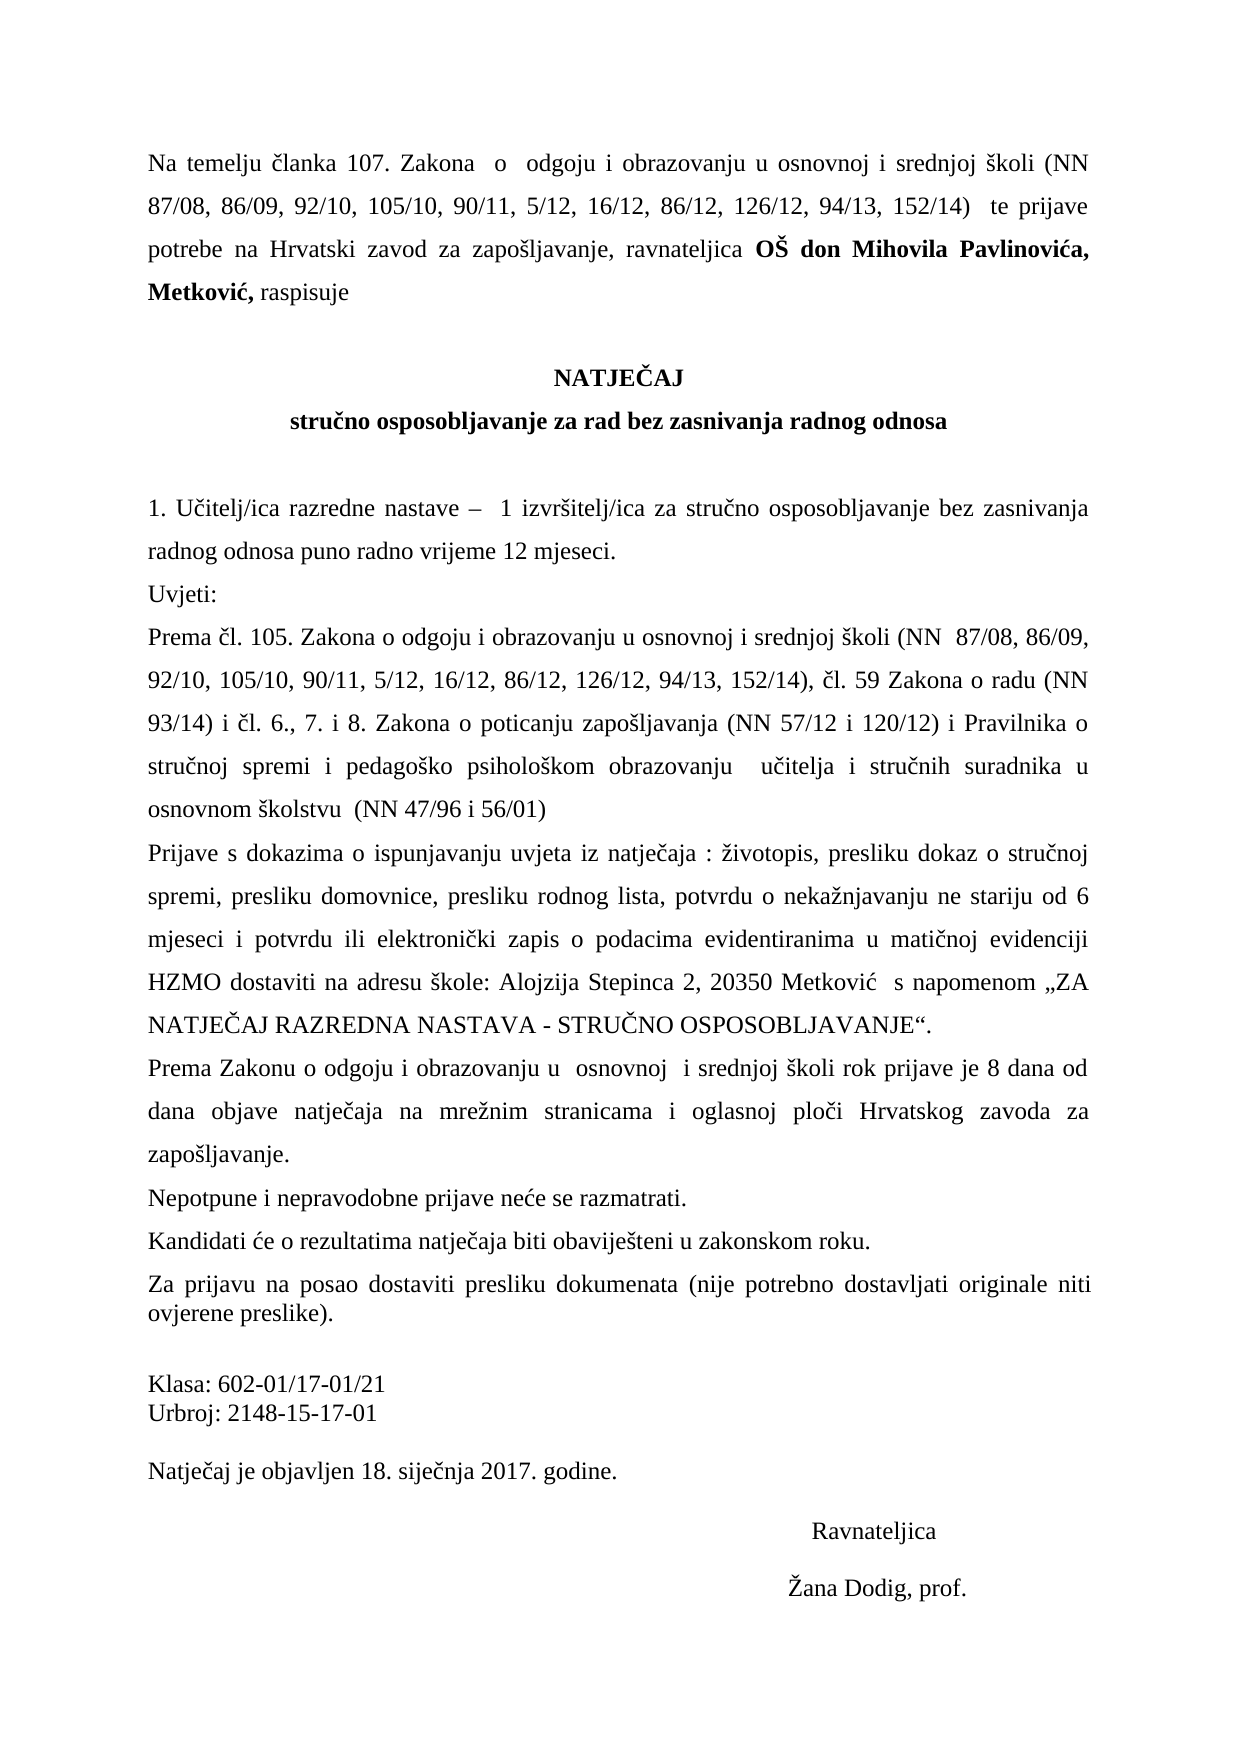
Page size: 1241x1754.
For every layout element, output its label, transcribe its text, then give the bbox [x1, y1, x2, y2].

text Prijave s dokazima o ispunjavanju uvjeta iz natječaja : životopis, presliku dokaz o stručnoj spremi, presliku domovnice, presliku rodnog lista, potvrdu o nekažnjavanju ne stariju od 6 mjeseci i potvrdu ili elektronički zapis o podacima evidentiranima u matičnoj evidenciji HZMO dostaviti na adresu škole: Alojzija Stepinca 2, 20350 Metković s napomenom „ZA NATJEČAJ RAZREDNA NASTAVA - STRUČNO OSPOSOBLJAVANJE“. [148, 838, 1090, 1039]
text Ravnateljica [148, 1516, 1093, 1544]
text Prema Zakonu o odgoju i obrazovanju u osnovnoj i srednjoj školi rok prijave je 8 dana od dana objave natječaja na mrežnim stranicama i oglasnoj ploči Hrvatskog zavoda za zapošljavanje. [148, 1053, 1090, 1168]
text Urbroj: 2148-15-17-01 [148, 1398, 1093, 1427]
text Žana Dodig, prof. [148, 1573, 1093, 1602]
text NATJEČAJ [148, 363, 1090, 392]
text Natječaj je objavljen 18. siječnja 2017. godine. [148, 1456, 1093, 1484]
text Prema čl. 105. Zakona o odgoju i obrazovanju u osnovnoj i srednjoj školi (NN 87/08, 86/09, 92/10, 105/10, 90/11, 5/12, 16/12, 86/12, 126/12, 94/13, 152/14), čl. 59 Zakona o radu (NN 93/14) i čl. 6., 7. i 8. Zakona o poticanju zapošljavanja (NN 57/12 i 120/12) i Pravilnika o stručnoj spremi i pedagoško psihološkom obrazovanju učitelja i stručnih suradnika u osnovnom školstvu (NN 47/96 i 56/01) [148, 622, 1090, 823]
text 1. Učitelj/ica razredne nastave – 1 izvršitelj/ica za stručno osposobljavanje bez zasnivanja radnog odnosa puno radno vrijeme 12 mjeseci. [148, 493, 1090, 564]
text stručno osposobljavanje za rad bez zasnivanja radnog odnosa [148, 406, 1090, 435]
text Nepotpune i nepravodobne prijave neće se razmatrati. [148, 1183, 1090, 1211]
text Kandidati će o rezultatima natječaja biti obaviješteni u zakonskom roku. [148, 1226, 1090, 1254]
text Klasa: 602-01/17-01/21 [148, 1369, 1093, 1398]
text Za prijavu na posao dostaviti presliku dokumenata (nije potrebno dostavljati originale niti ovjerene preslike). [148, 1269, 1093, 1326]
text Uvjeti: [148, 579, 1090, 608]
text Na temelju članka 107. Zakona o odgoju i obrazovanju u osnovnoj i srednjoj školi (NN 87/08, 86/09, 92/10, 105/10, 90/11, 5/12, 16/12, 86/12, 126/12, 94/13, 152/14) te prijave potrebe na Hrvatski zavod za zapošljavanje, ravnateljica OŠ don Mihovila Pavlinovića, Metković, raspisuje [148, 148, 1090, 306]
